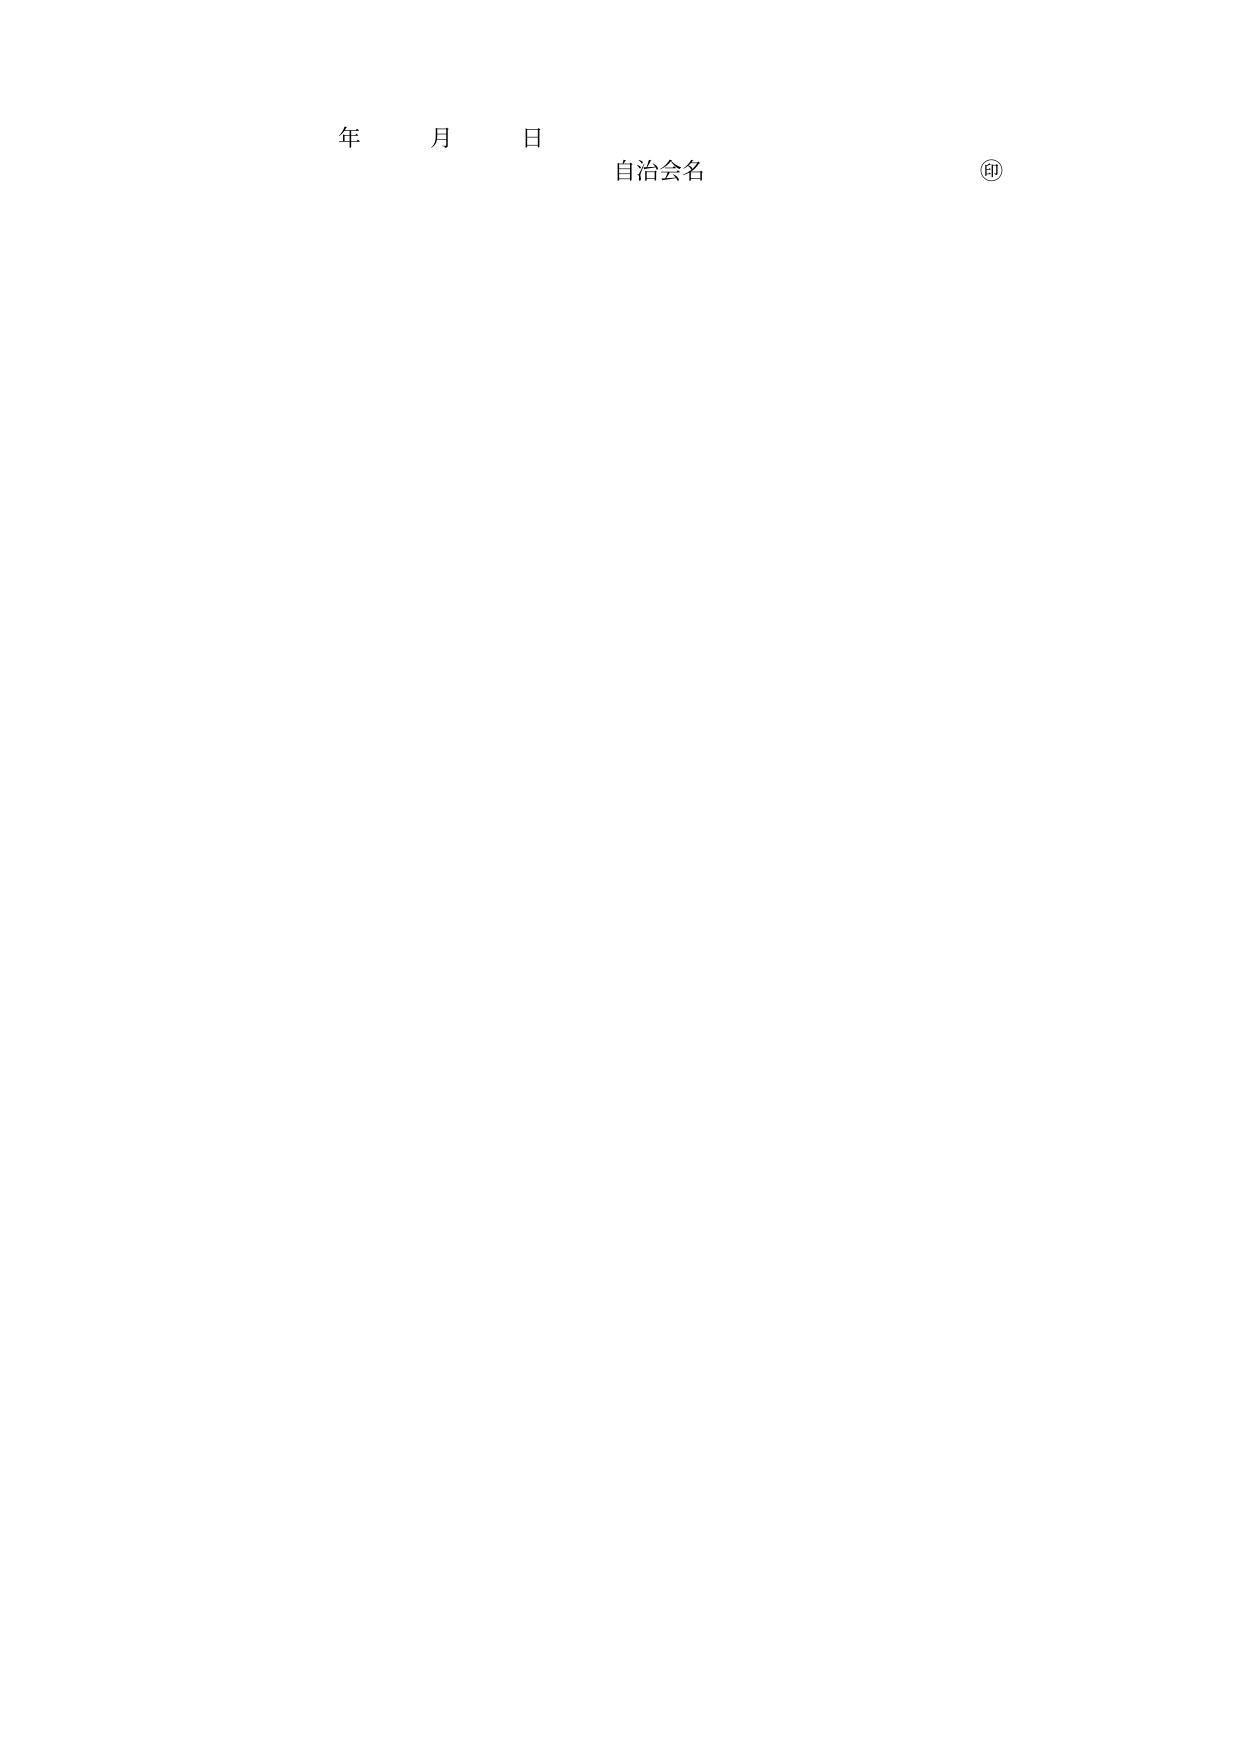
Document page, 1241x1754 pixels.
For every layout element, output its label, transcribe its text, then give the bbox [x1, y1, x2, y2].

text 年 月 日 [155, 120, 1085, 153]
text 自治会名 ㊞ [155, 153, 1085, 186]
